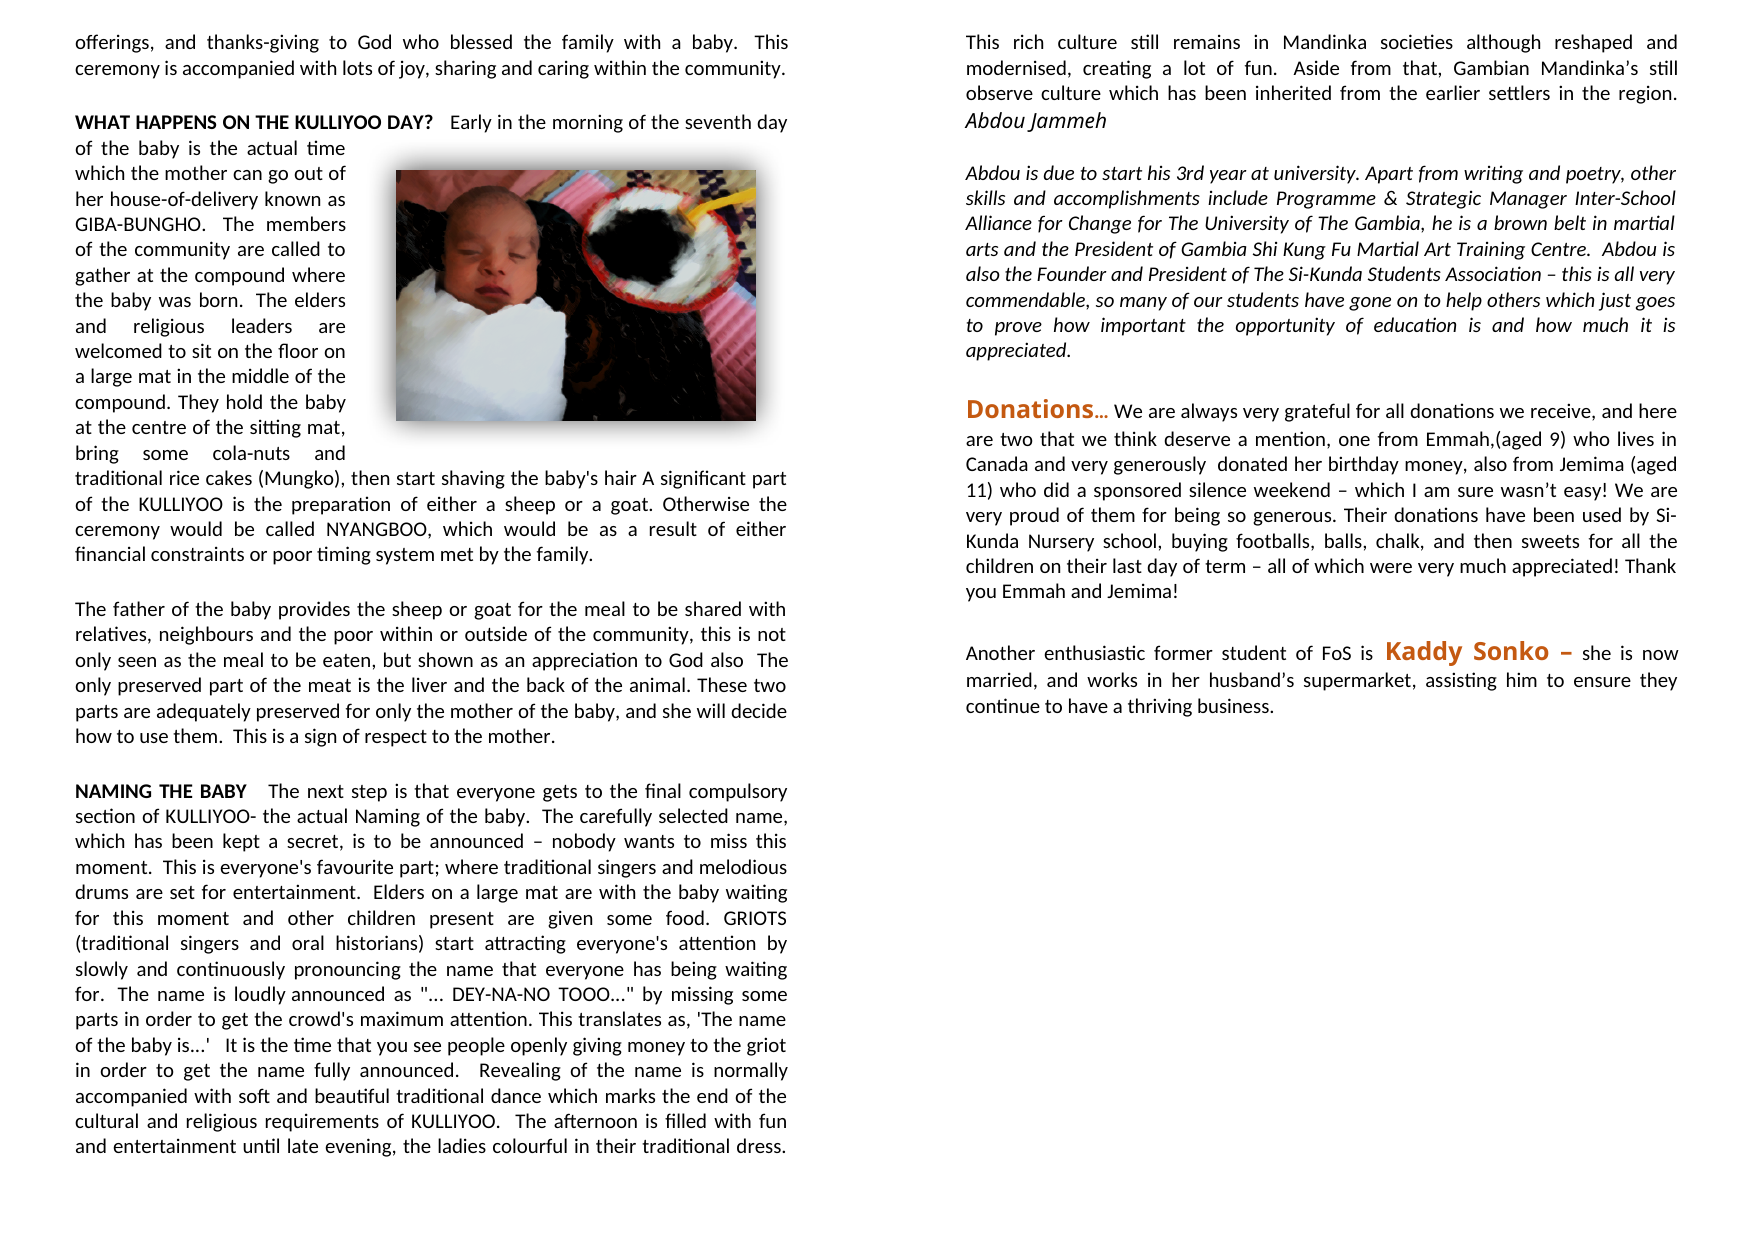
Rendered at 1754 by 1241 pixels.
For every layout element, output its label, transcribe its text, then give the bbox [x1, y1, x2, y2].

picture [396, 170, 756, 421]
text NAMING THE BABY The next step is that everyone gets to the final compulsory section of KULLIYOO- the actual Naming of the baby. The carefully selected name, which has been kept a secret, is to be announced – nobody wants to miss this moment. This is everyone's favourite part; where traditional singers and melodious drums are set for entertainment. Elders on a large mat are with the baby waiting for this moment and other children present are given some food. GRIOTS (traditional singers and oral historians) start attracting everyone's attention by slowly and continuously pronouncing the name that everyone has being waiting for. The name is loudly announced as "... DEY-NA-NO TOOO..." by missing some parts in order to get the crowd's maximum attention. This translates as, 'The name of the baby is...' It is the time that you see people openly giving money to the griot in order to get the name fully announced. Revealing of the name is normally accompanied with soft and beautiful traditional dance which marks the end of the cultural and religious requirements of KULLIYOO. The afternoon is filled with fun and entertainment until late evening, the ladies colourful in their traditional dress. This rich culture still remains in Mandinka societies although reshaped and modernised, creating a lot of fun. Aside from that, Gambian Mandinka’s still observe culture which has been inherited from the earlier settlers in the region. Abdou Jammeh [75, 778, 788, 1159]
text Abdou is due to start his 3rd year at university. Apart from writing and poetry, other skills and accomplishments include Programme & Strategic Manager Inter-School Alliance for Change for The University of The Gambia, he is a brown belt in martial arts and the President of Gambia Shi Kung Fu Martial Art Training Centre. Abdou is also the Founder and President of The Si-Kunda Students Association – this is all very commendable, so many of our students have gone on to help others which just goes to prove how important the opportunity of education is and how much it is appreciated. [966, 160, 1679, 363]
text Another enthusiastic former student of FoS is Kaddy Sonko – she is now married, and works in her husband’s supermarket, assisting him to ensure they continue to have a thriving business. [966, 633, 1679, 718]
text The father of the baby provides the sheep or goat for the meal to be shared with relatives, neighbours and the poor within or outside of the community, this is not only seen as the meal to be eaten, but shown as an appreciation to God also The only preserved part of the meat is the liver and the back of the animal. These two parts are adequately preserved for only the mother of the baby, and she will decide how to use them. This is a sign of respect to the mother. [75, 596, 788, 749]
text Donations… We are always very grateful for all donations we receive, and here are two that we think deserve a mention, one from Emmah,(aged 9) who lives in Canada and very generously donated her birthday money, also from Jemima (aged 11) who did a sponsored silence weekend – which I am sure wasn’t easy! We are very proud of them for being so generous. Their donations have been used by Si-Kunda Nursery school, buying footballs, balls, chalk, and then sweets for all the children on their last day of term – all of which were very much appreciated! Thank you Emmah and Jemima! [966, 392, 1679, 604]
